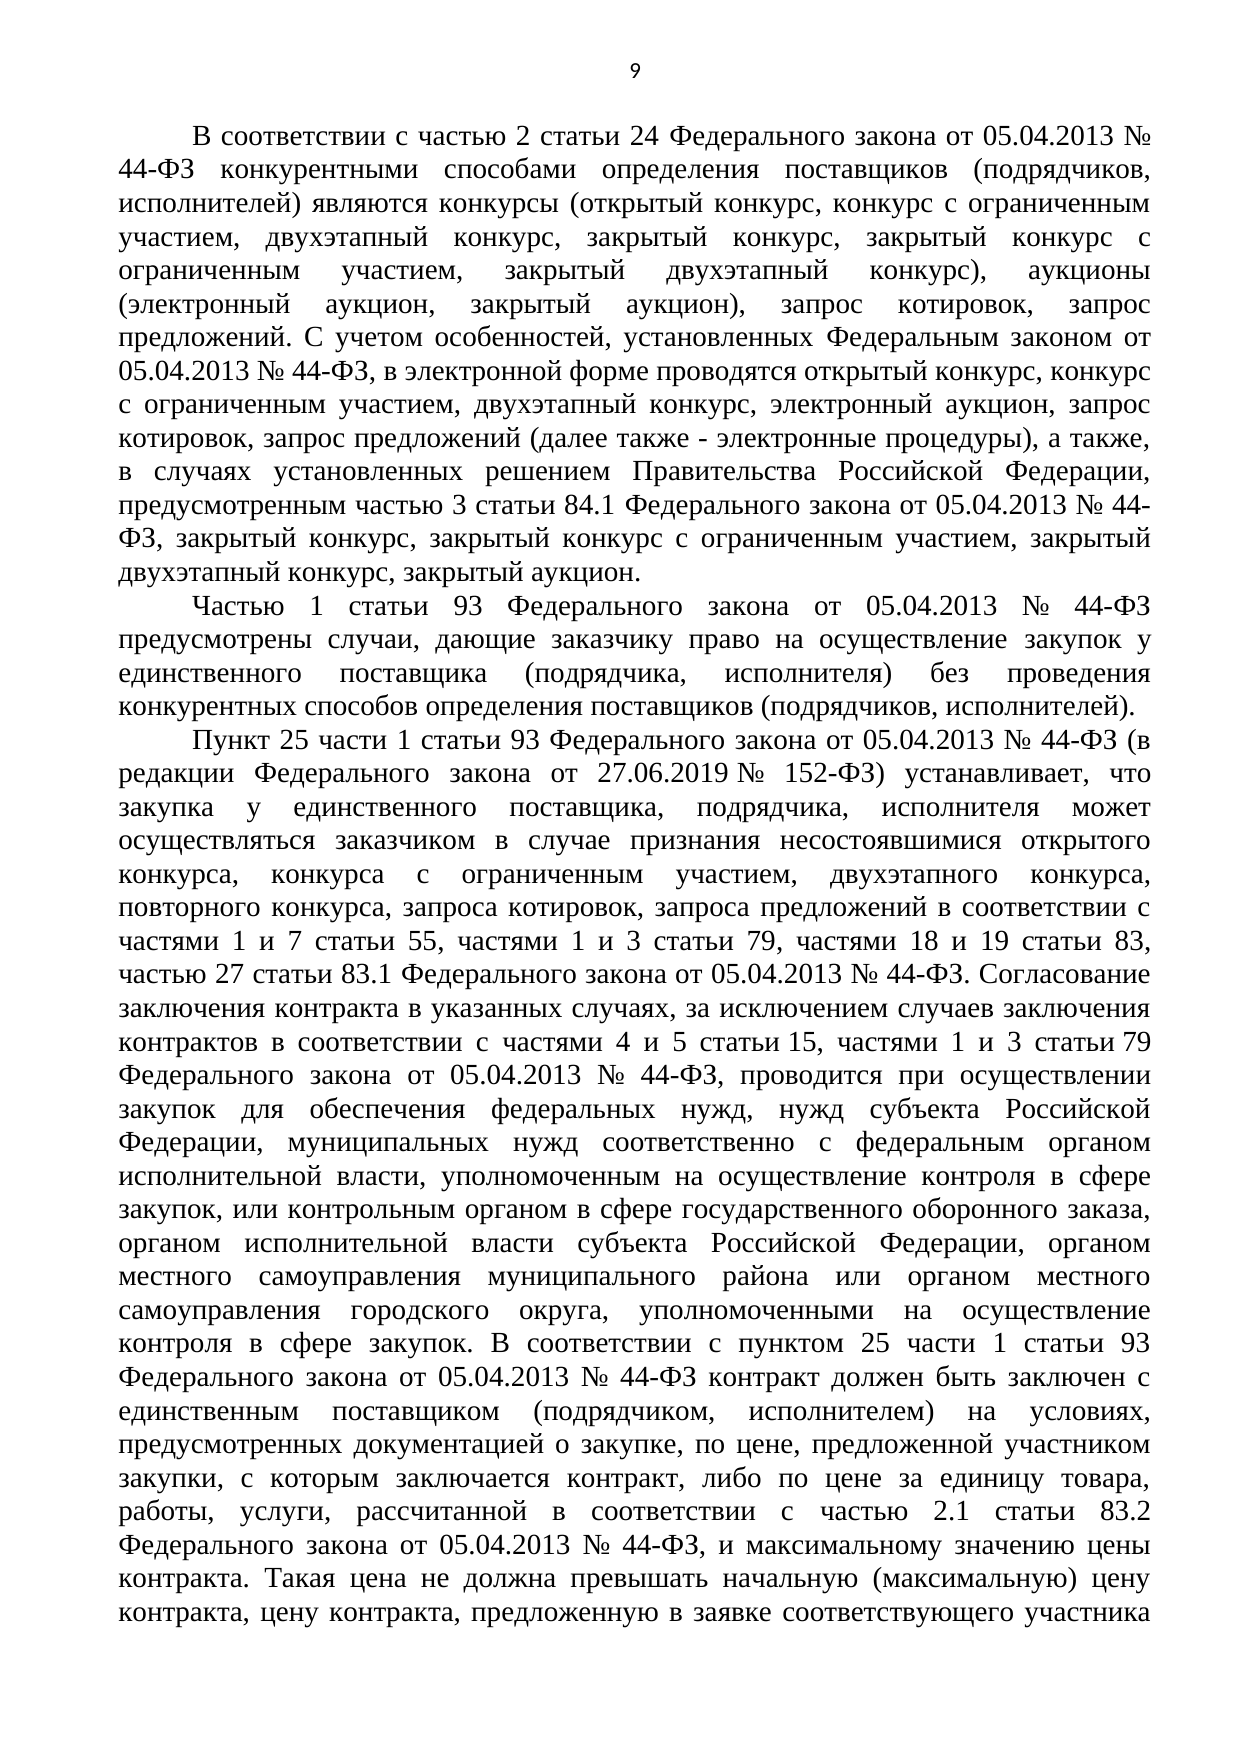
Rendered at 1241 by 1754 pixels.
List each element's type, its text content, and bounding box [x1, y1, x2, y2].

text В соответствии с частью 2 статьи 24 Федерального закона от 05.04.2013 № 44-ФЗ конкурентными способами определения поставщиков (подрядчиков, исполнителей) являются конкурсы (открытый конкурс, конкурс с ограниченным участием, двухэтапный конкурс, закрытый конкурс, закрытый конкурс с ограниченным участием, закрытый двухэтапный конкурс), аукционы (электронный аукцион, закрытый аукцион), запрос котировок, запрос предложений. С учетом особенностей, установленных Федеральным законом от 05.04.2013 № 44-ФЗ, в электронной форме проводятся открытый конкурс, конкурс с ограниченным участием, двухэтапный конкурс, электронный аукцион, запрос котировок, запрос предложений (далее также - электронные процедуры), а также, в случаях установленных решением Правительства Российской Федерации, предусмотренным частью 3 статьи 84.1 Федерального закона от 05.04.2013 № 44-ФЗ, закрытый конкурс, закрытый конкурс с ограниченным участием, закрытый двухэтапный конкурс, закрытый аукцион. [118, 118, 1152, 588]
text Частью 1 статьи 93 Федерального закона от 05.04.2013 № 44-ФЗ предусмотрены случаи, дающие заказчику право на осуществление закупок у единственного поставщика (подрядчика, исполнителя) без проведения конкурентных способов определения поставщиков (подрядчиков, исполнителей). [118, 588, 1152, 722]
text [118, 722, 1152, 1627]
